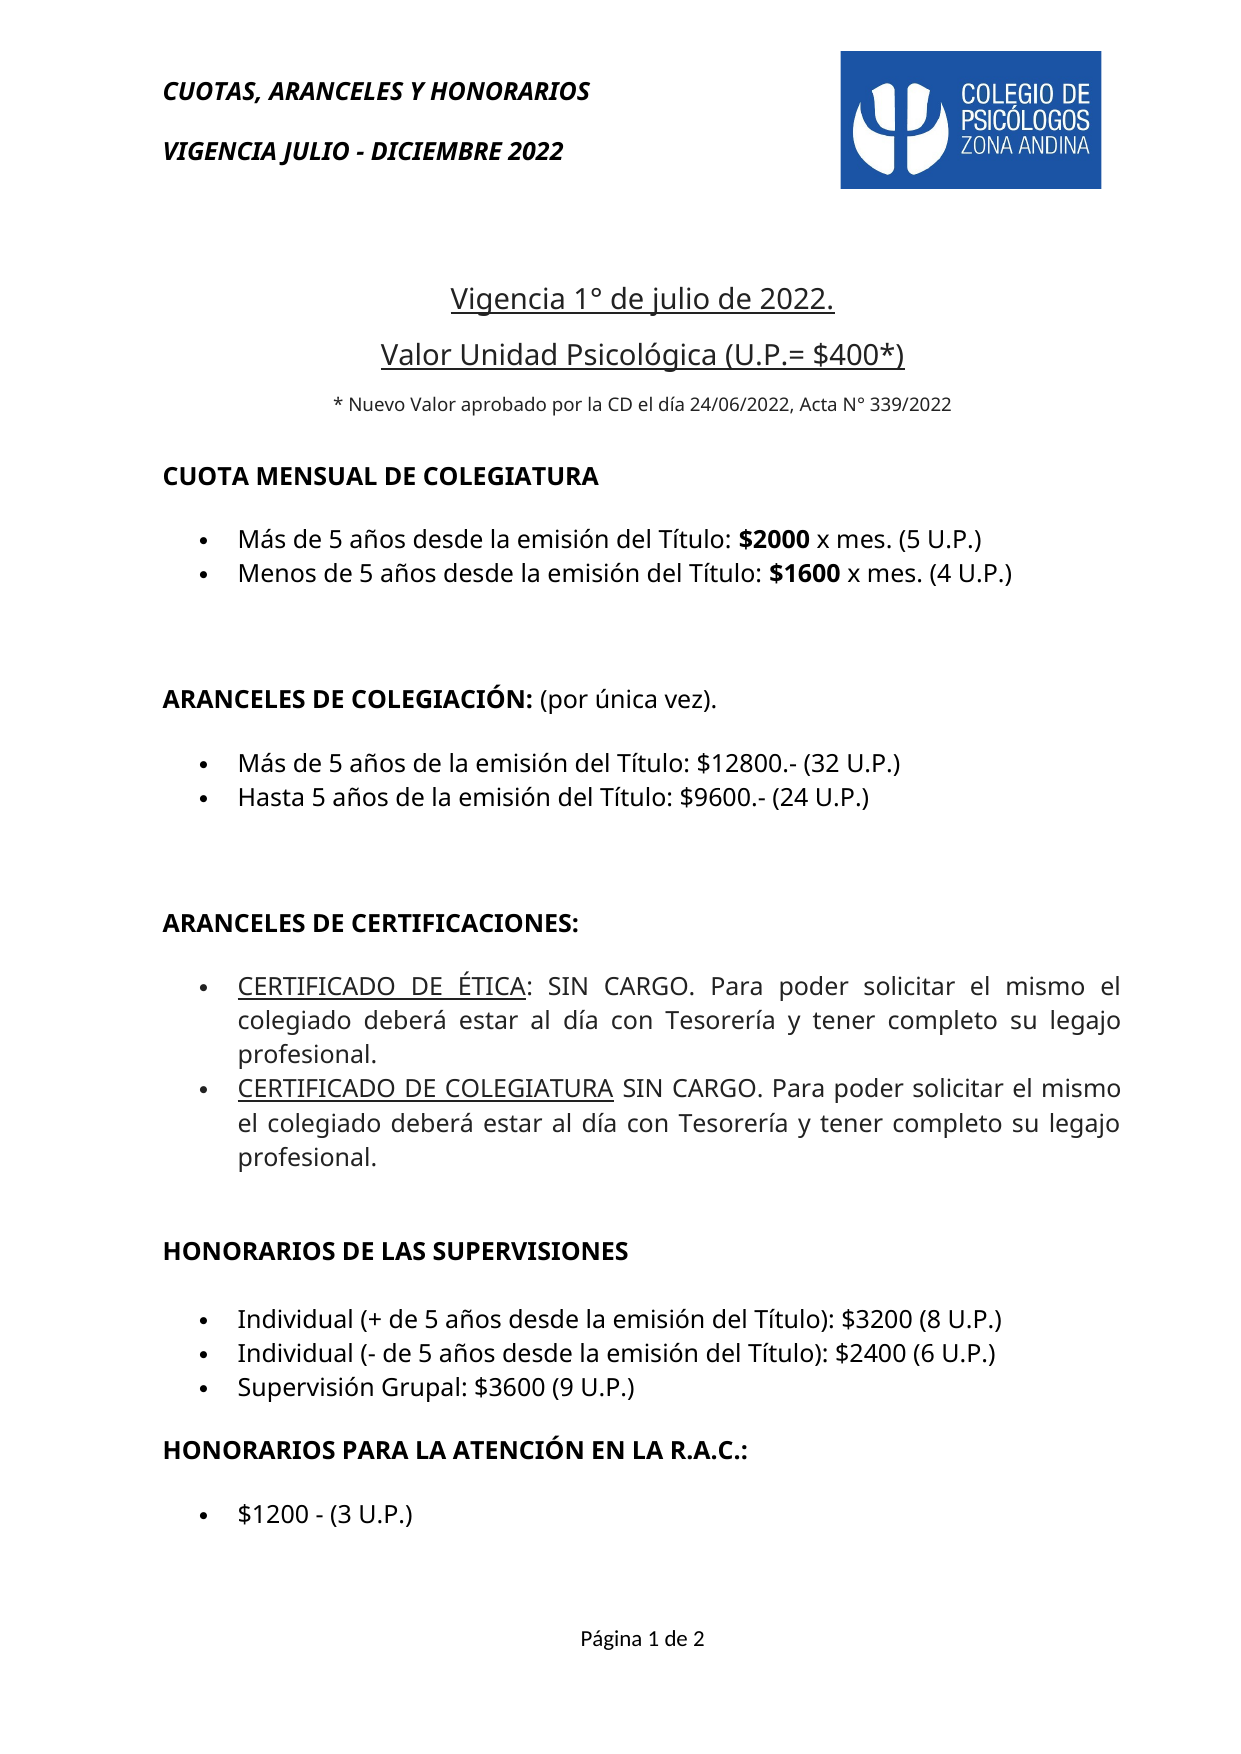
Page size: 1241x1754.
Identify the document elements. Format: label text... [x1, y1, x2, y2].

list Supervisión Grupal: $3600 (9 U.P.) [200, 1370, 1122, 1404]
list Más de 5 años desde la emisión del Título: $2000 x mes. (5 U.P.) [200, 521, 1122, 556]
list Más de 5 años de la emisión del Título: $12800.- (32 U.P.) [200, 745, 1122, 779]
list Individual (- de 5 años desde la emisión del Título): $2400 (6 U.P.) [200, 1336, 1122, 1370]
text * Nuevo Valor aprobado por la CD el día 24/06/2022, Acta N° 339/2022 [162, 391, 1122, 416]
list Individual (+ de 5 años desde la emisión del Título): $3200 (8 U.P.) [200, 1302, 1122, 1336]
list $1200 - (3 U.P.) [200, 1496, 1122, 1530]
text Valor Unidad Psicológica (U.P.= $400*) [162, 334, 1122, 374]
text Vigencia 1° de julio de 2022. [162, 278, 1122, 318]
text ARANCELES DE COLEGIACIÓN: (por única vez). [162, 682, 1122, 716]
picture [840, 51, 1102, 189]
text HONORARIOS DE LAS SUPERVISIONES [162, 1233, 1122, 1267]
list CERTIFICADO DE ÉTICA: SIN CARGO. Para poder solicitar el mismo el colegiado deberá estar al día con Tesorería y tener completo su legajo profesional. [200, 969, 1122, 1071]
text ARANCELES DE CERTIFICACIONES: [162, 906, 1122, 940]
list Menos de 5 años desde la emisión del Título: $1600 x mes. (4 U.P.) [200, 556, 1122, 589]
list Hasta 5 años de la emisión del Título: $9600.- (24 U.P.) [200, 779, 1122, 813]
text HONORARIOS PARA LA ATENCIÓN EN LA R.A.C.: [162, 1433, 1122, 1467]
text CUOTA MENSUAL DE COLEGIATURA [162, 458, 1122, 492]
list CERTIFICADO DE COLEGIATURA SIN CARGO. Para poder solicitar el mismo el colegiado deberá estar al día con Tesorería y tener completo su legajo profesional. [200, 1071, 1122, 1173]
